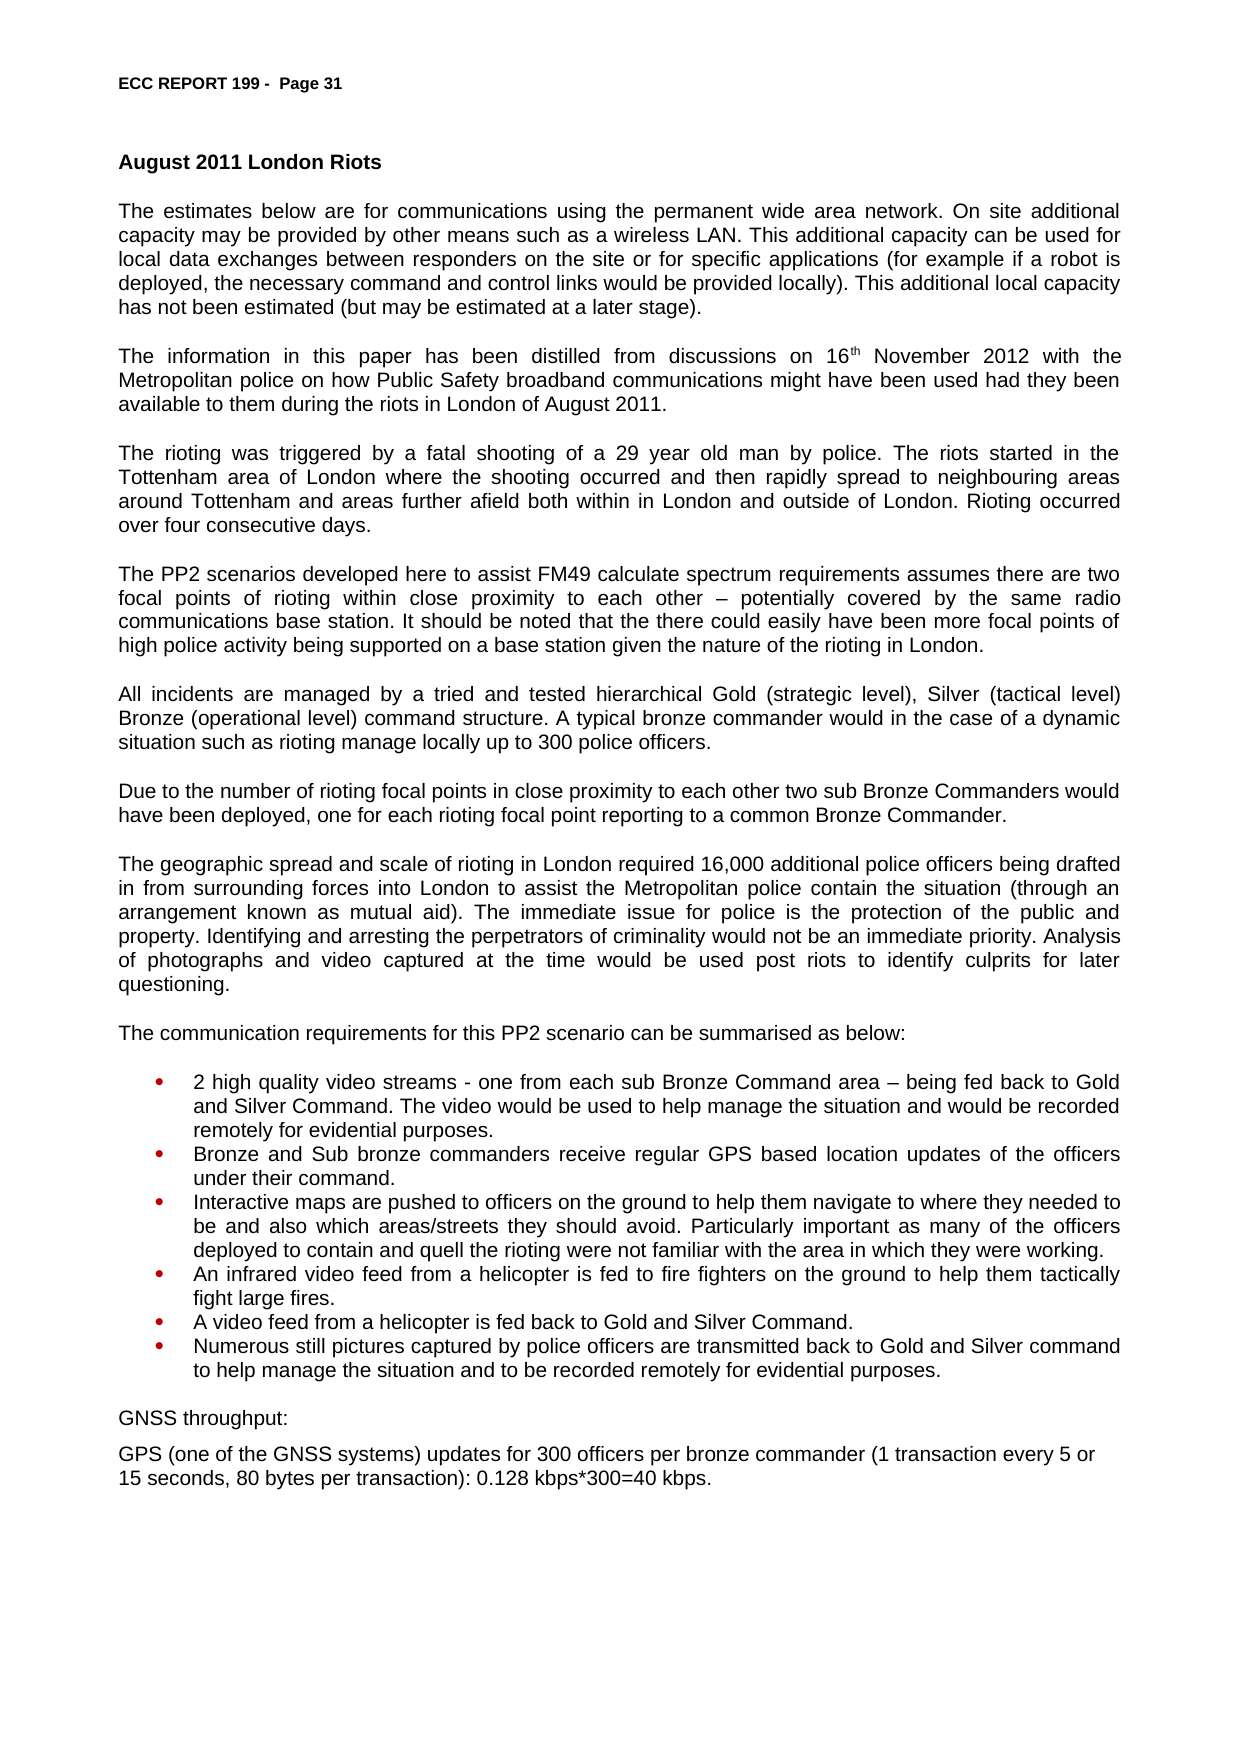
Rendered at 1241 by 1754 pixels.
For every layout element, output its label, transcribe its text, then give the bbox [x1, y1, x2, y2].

text The geographic spread and scale of rioting in London required 16,000 additional police officers being drafted in from surrounding forces into London to assist the Metropolitan police contain the situation (through an arrangement known as mutual aid). The immediate issue for police is the protection of the public and property. Identifying and arresting the perpetrators of criminality would not be an immediate priority. Analysis of photographs and video captured at the time would be used post riots to identify culprits for later questioning. [118, 852, 1122, 996]
text All incidents are managed by a tried and tested hierarchical Gold (strategic level), Silver (tactical level) Bronze (operational level) command structure. A typical bronze commander would in the case of a dynamic situation such as rioting manage locally up to 300 police officers. [118, 682, 1122, 754]
text The communication requirements for this PP2 scenario can be summarised as below: [118, 1021, 1122, 1045]
text The information in this paper has been distilled from discussions on 16th November 2012 with the Metropolitan police on how Public Safety broadband communications might have been used had they been available to them during the riots in London of August 2011. [118, 344, 1122, 416]
list 2 high quality video streams - one from each sub Bronze Command area – being fed back to Gold and Silver Command. The video would be used to help manage the situation and would be recorded remotely for evidential purposes. [156, 1070, 1122, 1142]
list An infrared video feed from a helicopter is fed to fire fighters on the ground to help them tactically fight large fires. [156, 1262, 1122, 1310]
text The estimates below are for communications using the permanent wide area network. On site additional capacity may be provided by other means such as a wireless LAN. This additional capacity can be used for local data exchanges between responders on the site or for specific applications (for example if a robot is deployed, the necessary command and control links would be provided locally). This additional local capacity has not been estimated (but may be estimated at a later stage). [118, 199, 1122, 319]
text GNSS throughput: [118, 1406, 1122, 1430]
list Numerous still pictures captured by police officers are transmitted back to Gold and Silver command to help manage the situation and to be recorded remotely for evidential purposes. [156, 1334, 1122, 1382]
text The rioting was triggered by a fatal shooting of a 29 year old man by police. The riots started in the Tottenham area of London where the shooting occurred and then rapidly spread to neighbouring areas around Tottenham and areas further afield both within in London and outside of London. Rioting occurred over four consecutive days. [118, 441, 1122, 536]
text The PP2 scenarios developed here to assist FM49 calculate spectrum requirements assumes there are two focal points of rioting within close proximity to each other – potentially covered by the same radio communications base station. It should be noted that the there could easily have been more focal points of high police activity being supported on a base station given the nature of the rioting in London. [118, 561, 1122, 657]
text August 2011 London Riots [118, 150, 1122, 174]
text GPS (one of the GNSS systems) updates for 300 officers per bronze commander (1 transaction every 5 or 15 seconds, 80 bytes per transaction): 0.128 kbps*300=40 kbps. [118, 1442, 1122, 1490]
text Due to the number of rioting focal points in close proximity to each other two sub Bronze Commanders would have been deployed, one for each rioting focal point reporting to a common Bronze Commander. [118, 779, 1122, 827]
list Interactive maps are pushed to officers on the ground to help them navigate to where they needed to be and also which areas/streets they should avoid. Particularly important as many of the officers deployed to contain and quell the rioting were not familiar with the area in which they were working. [156, 1190, 1122, 1262]
list Bronze and Sub bronze commanders receive regular GPS based location updates of the officers under their command. [156, 1142, 1122, 1190]
list A video feed from a helicopter is fed back to Gold and Silver Command. [156, 1310, 1122, 1334]
